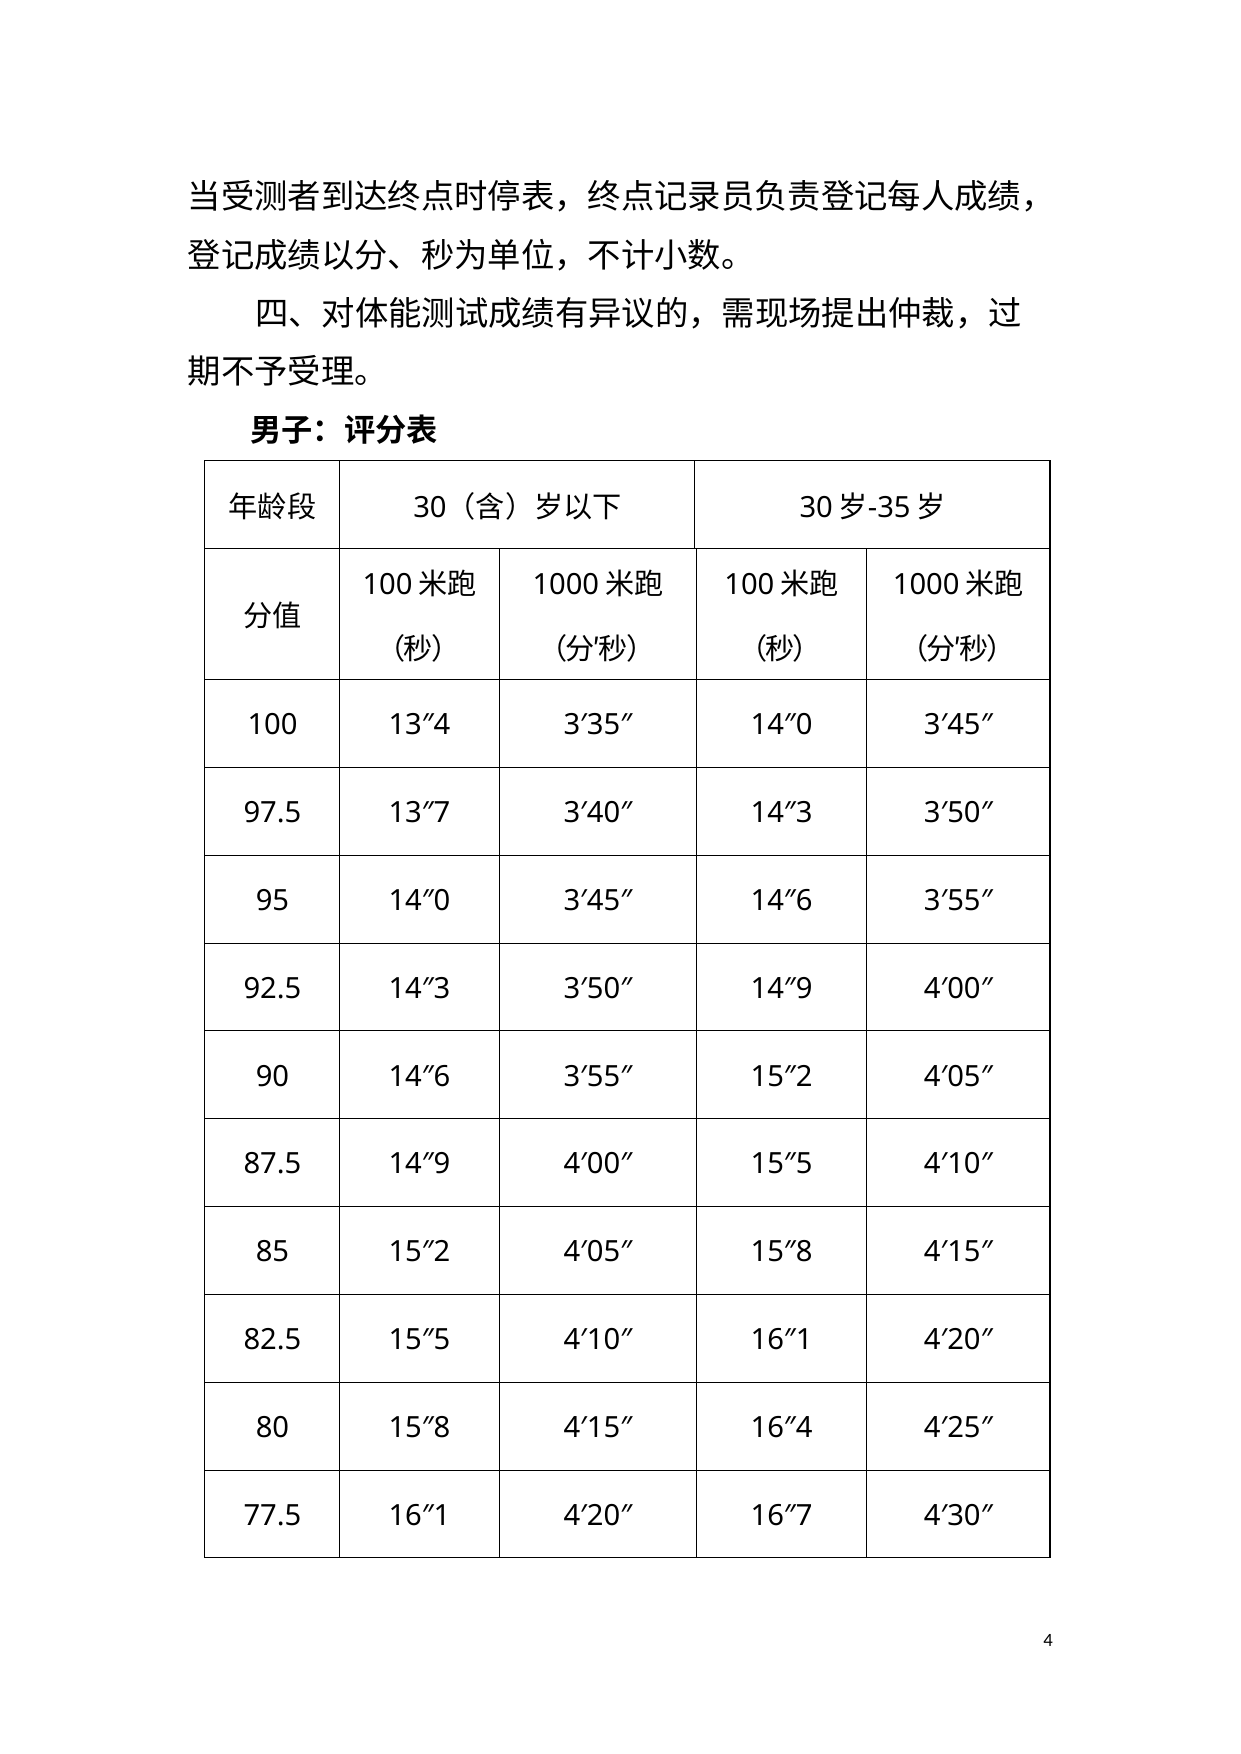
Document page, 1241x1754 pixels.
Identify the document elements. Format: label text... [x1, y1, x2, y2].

table_cell 85 [205, 1207, 339, 1294]
table_cell 14″9 [697, 944, 866, 1030]
table_cell 90 [205, 1031, 339, 1118]
table_cell 4′15″ [500, 1383, 696, 1469]
table_cell 4′30″ [867, 1471, 1049, 1557]
table_cell 跑（分′秒） [500, 549, 696, 679]
table_cell 15″8 [340, 1383, 499, 1469]
table_cell 92.5 [205, 944, 339, 1030]
table_cell 跑（分′秒） [867, 549, 1049, 679]
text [187, 162, 1053, 279]
table_cell 14″3 [697, 768, 866, 855]
table_cell 4′10″ [867, 1119, 1049, 1206]
table_cell 15″5 [697, 1119, 866, 1206]
table_cell 14″6 [340, 1031, 499, 1118]
table_cell 15″8 [697, 1207, 866, 1294]
table_cell 14″3 [340, 944, 499, 1030]
table_cell 14″6 [697, 856, 866, 943]
table_cell 跑（秒） [697, 549, 866, 679]
table_cell 82.5 [205, 1295, 339, 1382]
table_cell 3′35″ [500, 680, 696, 767]
table_cell 80 [205, 1383, 339, 1469]
table_cell 16″4 [697, 1383, 866, 1469]
table_cell 14″9 [340, 1119, 499, 1206]
table_cell 4′05″ [867, 1031, 1049, 1118]
table_cell 13″4 [340, 680, 499, 767]
table_cell 15″2 [340, 1207, 499, 1294]
table_header 30岁-35岁 [695, 461, 1049, 548]
table_cell 4′15″ [867, 1207, 1049, 1294]
table_cell 4′00″ [867, 944, 1049, 1030]
table_cell 4′20″ [867, 1295, 1049, 1382]
text 四、对体能测试成绩有异议的，需现场提出仲裁，过期不予受理。 [187, 279, 1053, 395]
table_cell 4′05″ [500, 1207, 696, 1294]
table_cell 95 [205, 856, 339, 943]
table_cell 13″7 [340, 768, 499, 855]
table_cell 14″0 [340, 856, 499, 943]
table_cell 97.5 [205, 768, 339, 855]
table_header 30（含）岁以下 [340, 461, 694, 548]
table_cell 4′20″ [500, 1471, 696, 1557]
table_cell 3′40″ [500, 768, 696, 855]
table_cell 3′45″ [500, 856, 696, 943]
table_cell 3′55″ [500, 1031, 696, 1118]
table_header 年龄段 [205, 461, 339, 548]
table_cell 16″1 [697, 1295, 866, 1382]
table_cell 4′00″ [500, 1119, 696, 1206]
table_cell 14″0 [697, 680, 866, 767]
table_cell 16″1 [340, 1471, 499, 1557]
table_cell 3′45″ [867, 680, 1049, 767]
table_cell 3′50″ [500, 944, 696, 1030]
table_cell 15″2 [697, 1031, 866, 1118]
table_cell 15″5 [340, 1295, 499, 1382]
table_cell 16″7 [697, 1471, 866, 1557]
table_cell 77.5 [205, 1471, 339, 1557]
table_cell 4′25″ [867, 1383, 1049, 1469]
table_cell 100 [205, 680, 339, 767]
table_cell 跑（秒） [340, 549, 499, 679]
table_cell 3′50″ [867, 768, 1049, 855]
text 男子：评分表 [187, 395, 1053, 460]
table_cell 87.5 [205, 1119, 339, 1206]
table_cell 4′10″ [500, 1295, 696, 1382]
table_cell 分值 [205, 549, 339, 679]
table_cell 3′55″ [867, 856, 1049, 943]
